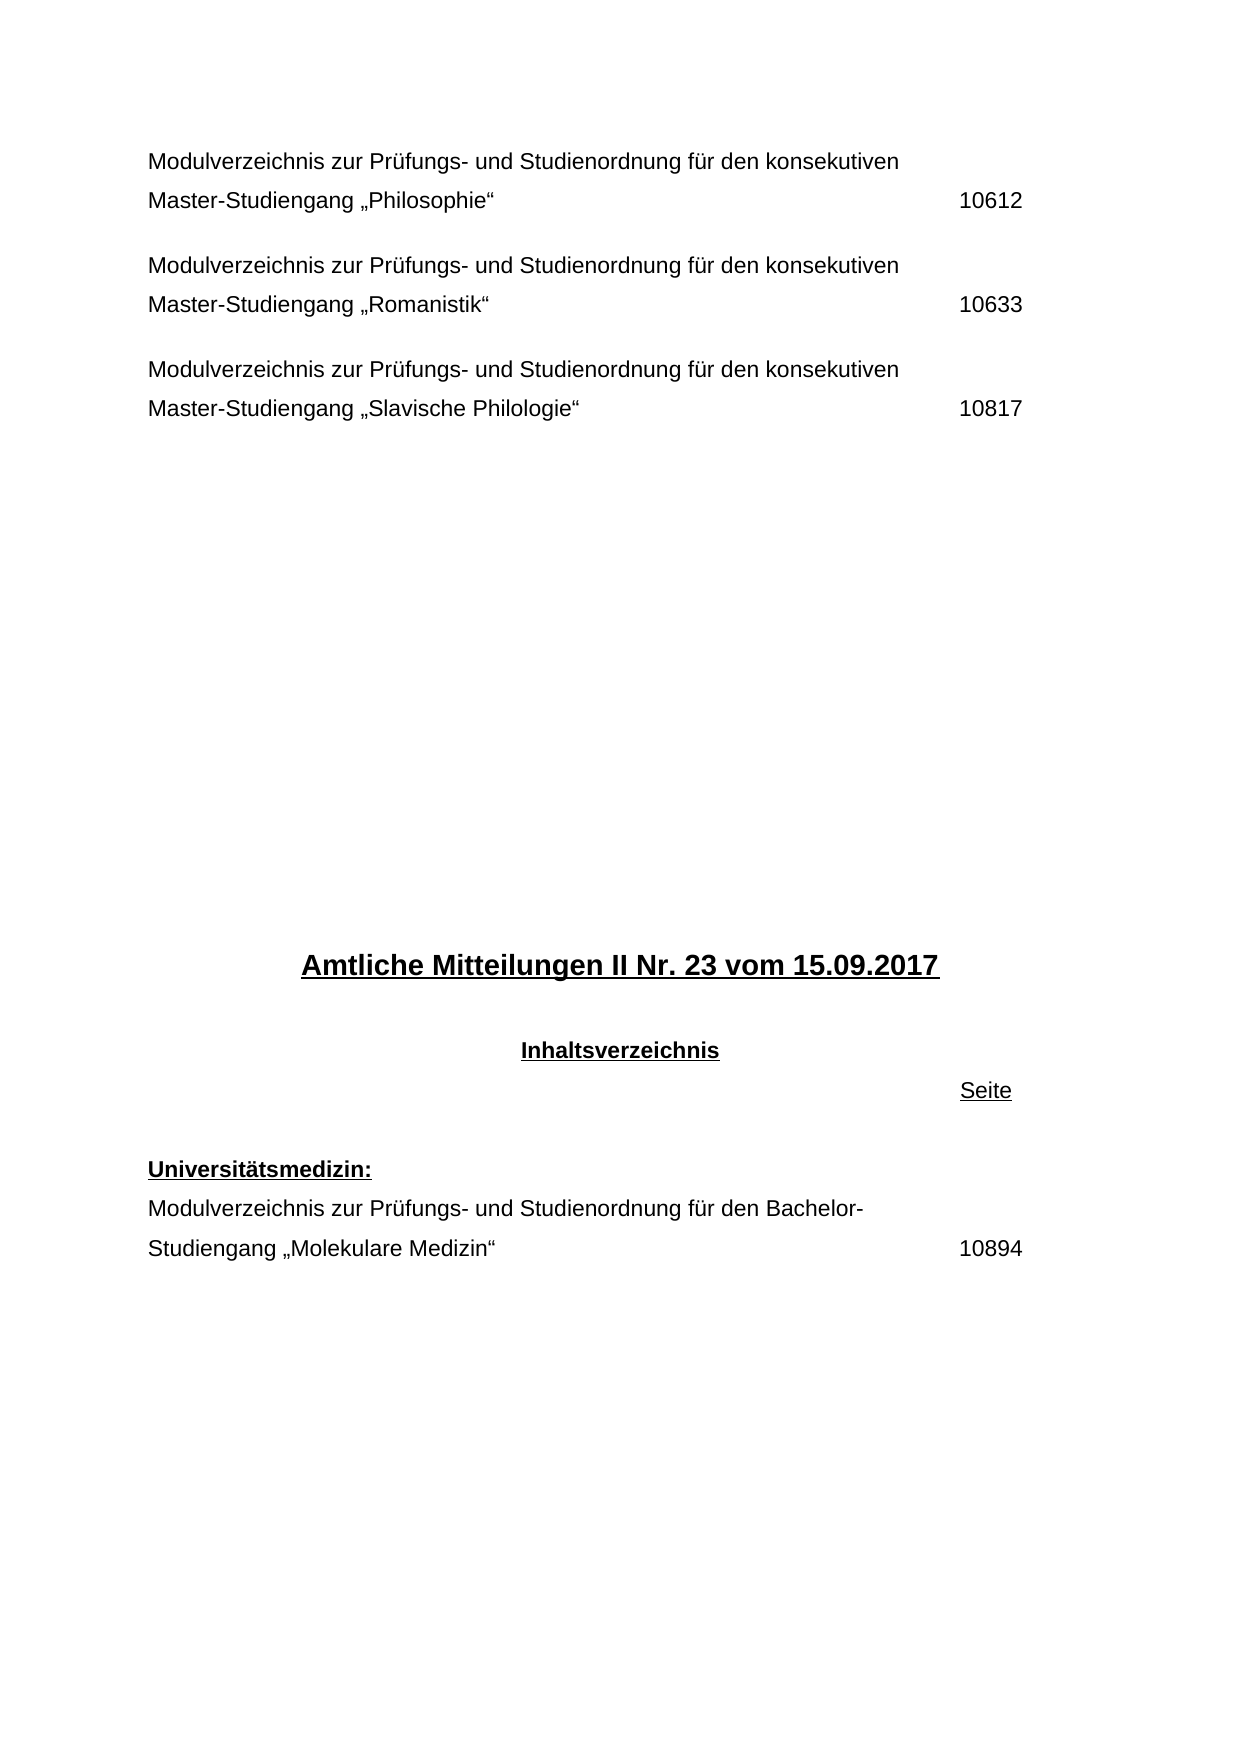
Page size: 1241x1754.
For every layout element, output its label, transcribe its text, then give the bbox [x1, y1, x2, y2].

subtitle Inhaltsverzeichnis [148, 1037, 1093, 1064]
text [148, 252, 1093, 278]
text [148, 148, 1093, 174]
text Amtliche Mitteilungen II Nr. 23 vom 15.09.2017 [148, 948, 1093, 981]
text Modulverzeichnis zur Prüfungs- und Studienordnung für den konsekutiven [148, 356, 1093, 382]
text Universitätsmedizin: [148, 1156, 1093, 1182]
text Master-Studiengang „Philosophie“ 10612 [148, 187, 1093, 213]
text Master-Studiengang „Romanistik“ 10633 [148, 291, 1093, 317]
subtitle Seite [148, 1077, 1093, 1103]
text Studiengang „Molekulare Medizin“ 10894 [148, 1235, 1093, 1261]
text Modulverzeichnis zur Prüfungs- und Studienordnung für den Bachelor- [148, 1195, 1093, 1222]
text Master-Studiengang „Slavische Philologie“ 10817 [148, 395, 1093, 421]
